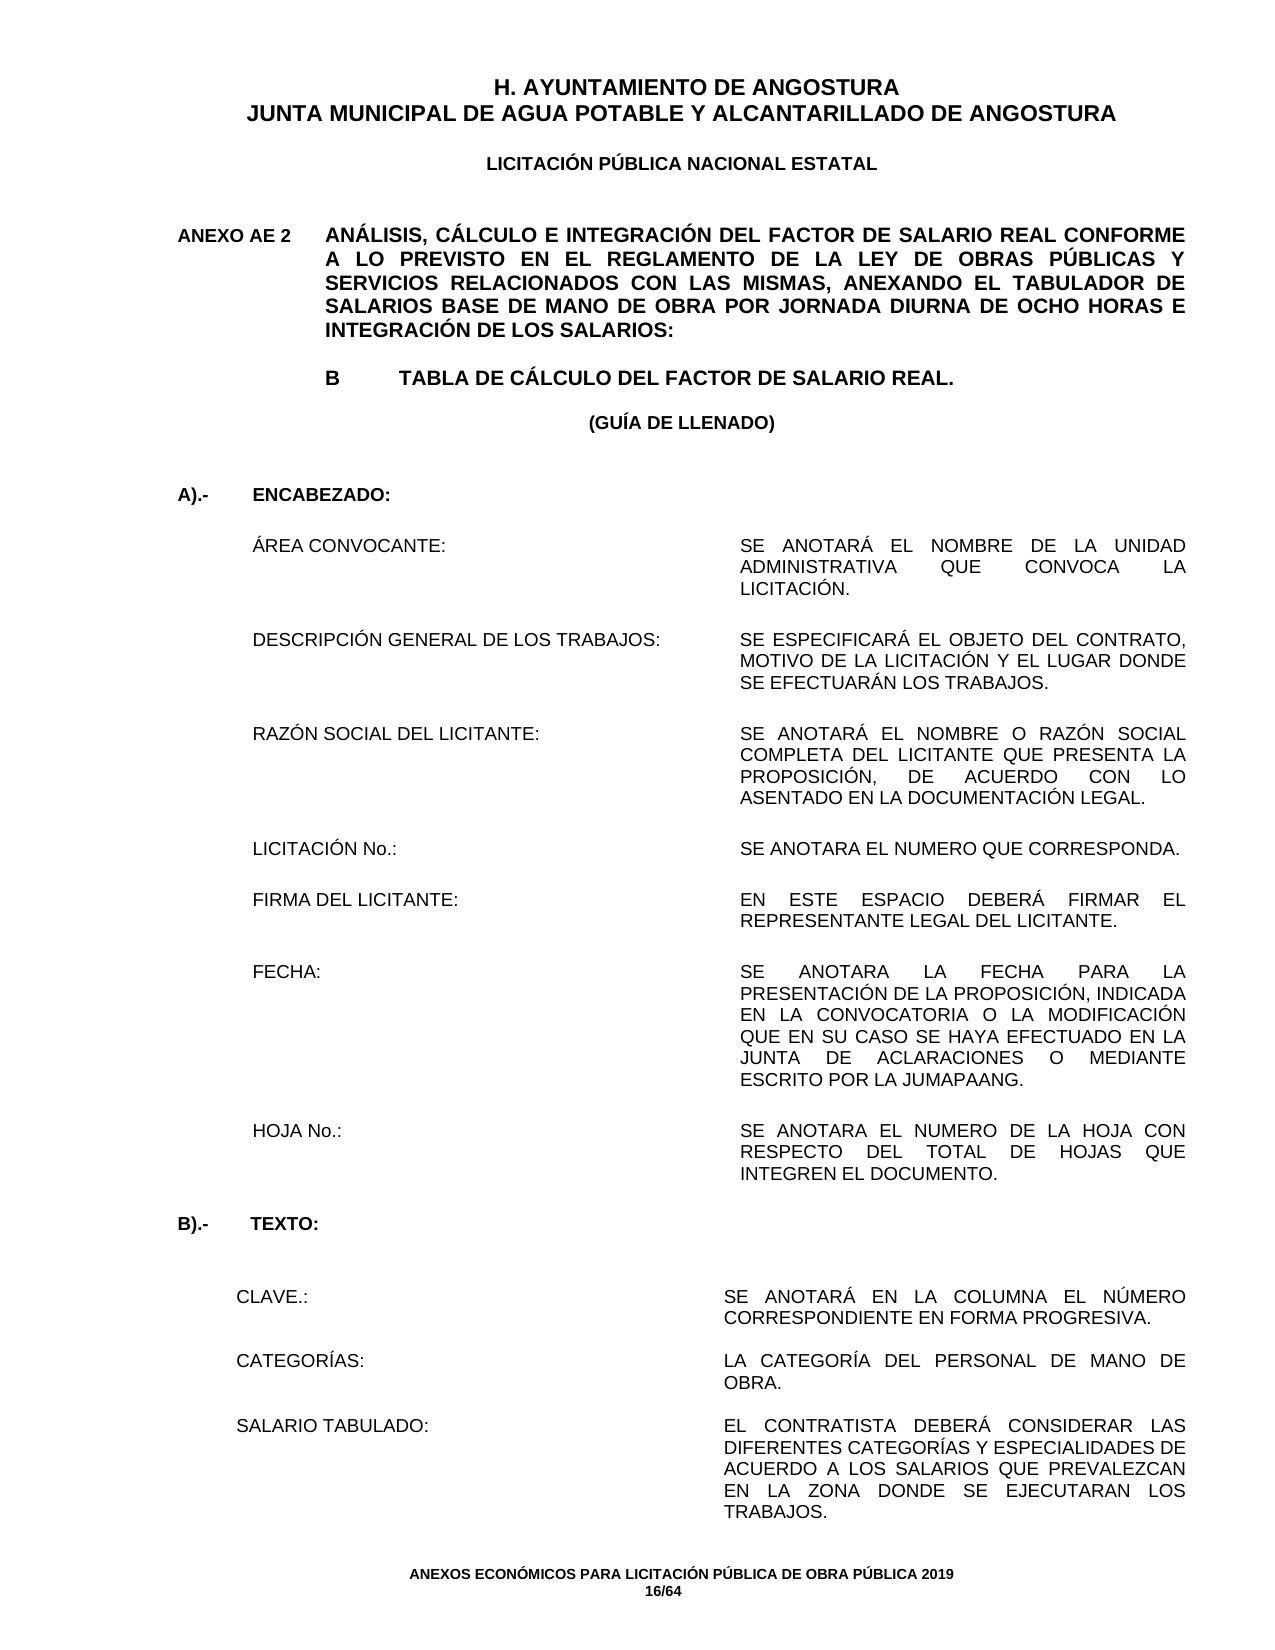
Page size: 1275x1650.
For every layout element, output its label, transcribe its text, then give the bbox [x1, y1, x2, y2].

text B).- TEXTO: [177, 1213, 1111, 1235]
text RAZÓN SOCIAL DEL LICITANTE: SE ANOTARÁ EL NOMBRE O RAZÓN SOCIAL COMPLETA DEL LICITANTE QUE PRESENTA LA PROPOSICIÓN, DE ACUERDO CON LO ASENTADO EN LA DOCUMENTACIÓN LEGAL. [252, 722, 1186, 809]
text A).- ENCABEZADO: [177, 484, 1111, 506]
text HOJA No.: SE ANOTARA EL NUMERO DE LA HOJA CON RESPECTO DEL TOTAL DE HOJAS QUE INTEGREN EL DOCUMENTO. [252, 1119, 1186, 1184]
text FIRMA DEL LICITANTE: EN ESTE ESPACIO DEBERÁ FIRMAR EL REPRESENTANTE LEGAL DEL LICITANTE. [252, 888, 1186, 932]
text SALARIO TABULADO: EL CONTRATISTA DEBERÁ CONSIDERAR LAS DIFERENTES CATEGORÍAS Y ESPECIALIDADES DE ACUERDO A LOS SALARIOS QUE PREVALEZCAN EN LA ZONA DONDE SE EJECUTARAN LOS TRABAJOS. [236, 1415, 1186, 1523]
text FECHA: SE ANOTARA LA FECHA PARA LA PRESENTACIÓN DE LA PROPOSICIÓN, INDICADA EN LA CONVOCATORIA O LA MODIFICACIÓN QUE EN SU CASO SE HAYA EFECTUADO EN LA JUNTA DE ACLARACIONES O MEDIANTE ESCRITO POR LA JUMAPAANG. [252, 961, 1186, 1090]
text ÁREA CONVOCANTE: SE ANOTARÁ EL NOMBRE DE LA UNIDAD ADMINISTRATIVA QUE CONVOCA LA LICITACIÓN. [252, 535, 1186, 599]
text CLAVE.: SE ANOTARÁ EN LA COLUMNA EL NÚMERO CORRESPONDIENTE EN FORMA PROGRESIVA. [236, 1286, 1186, 1329]
text CATEGORÍAS: LA CATEGORÍA DEL PERSONAL DE MANO DE OBRA. [236, 1350, 1186, 1393]
text DESCRIPCIÓN GENERAL DE LOS TRABAJOS: SE ESPECIFICARÁ EL OBJETO DEL CONTRATO, MOTIVO DE LA LICITACIÓN Y EL LUGAR DONDE SE EFECTUARÁN LOS TRABAJOS. [252, 628, 1186, 693]
text LICITACIÓN No.: SE ANOTARA EL NUMERO QUE CORRESPONDA. [252, 838, 1186, 859]
